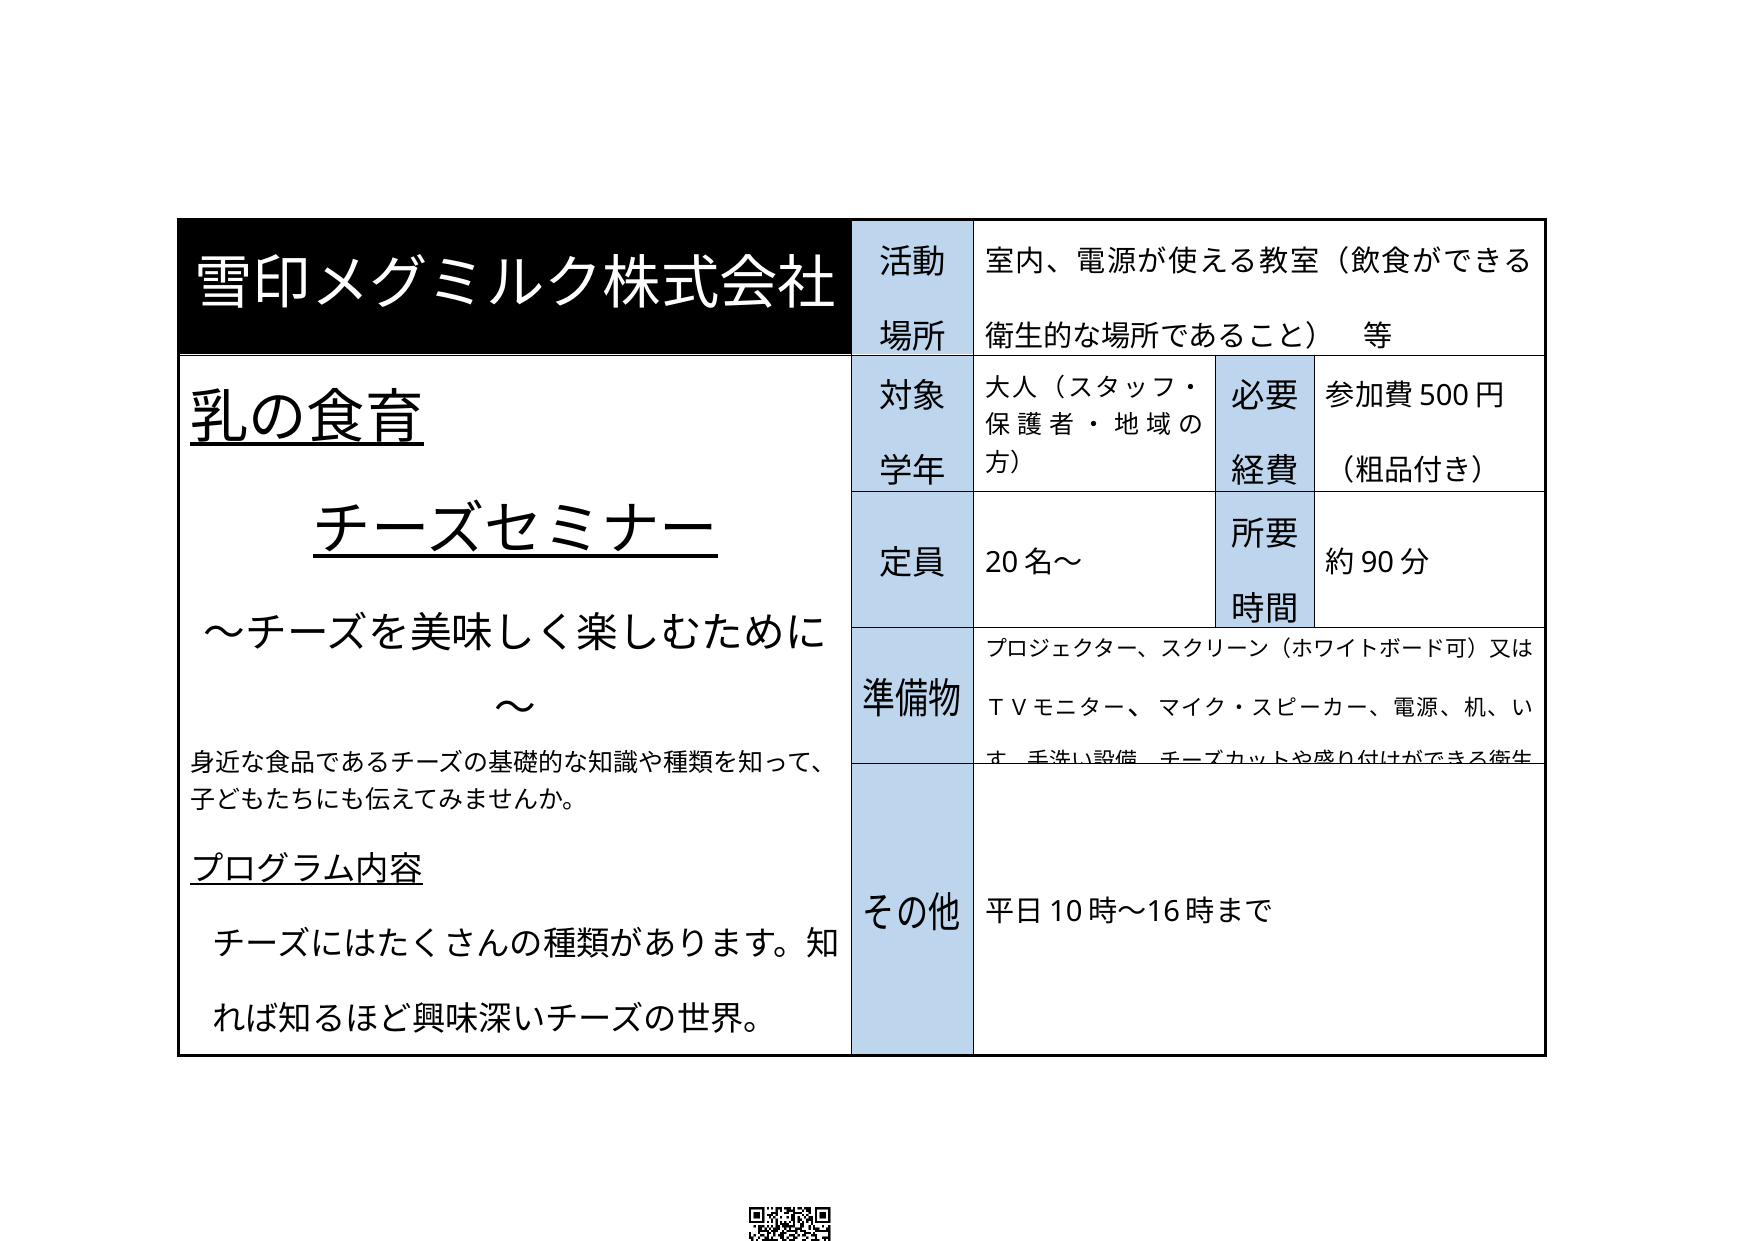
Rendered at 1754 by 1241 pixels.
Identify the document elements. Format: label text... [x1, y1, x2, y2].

table_cell 所要 時間 [1216, 492, 1314, 627]
picture [746, 1204, 834, 1241]
table_cell その他 [852, 764, 973, 1054]
table_cell 必要 経費 [1216, 356, 1314, 491]
table_header 活動 場所 [852, 221, 973, 354]
table_cell 対象 学年 [852, 356, 973, 491]
table_cell 定員 [852, 492, 973, 627]
table_cell 平日10時～16時まで [974, 764, 1544, 1054]
table_cell 準備物 [852, 628, 973, 763]
table_header 室内、電源が使える教室（飲食ができる衛生的な場所であること） 等 [974, 221, 1544, 354]
table_cell 参加費500円 （粗品付き） [1315, 356, 1544, 491]
table_cell プロジェクター、スクリーン（ホワイトボード可）又はＴＶモニター、マイク・スピーカー、電源、机、いす、手洗い設備、チーズカットや盛り付けができる衛生的な場所。 [974, 628, 1544, 763]
table_cell 20名～ [974, 492, 1215, 627]
table_cell 約90分 [1315, 492, 1544, 627]
table_cell 大人（スタッフ・保護者・地域の方） [974, 356, 1215, 491]
table_cell 乳の食育 チーズセミナー ～チーズを美味しく楽しむために～ 身近な食品であるチーズの基礎的な知識や種類を知って、 子どもたちにも伝えてみませんか。 プログラム内容 チーズにはたくさんの種類があります。知れば知るほど興味深いチーズの世界。 チーズは好きだけどあまりわからない、もっといろいろなチーズを知りたい、試してみたいという方のための初心者向けのコースで、試食もご用意しています。 ※下記、ホームページ内容もご参照ください。 https://www.meg-snow.com/csr/syokuiku/class/ [180, 356, 851, 1054]
table_header 雪印メグミルク株式会社⑤ [180, 221, 851, 354]
